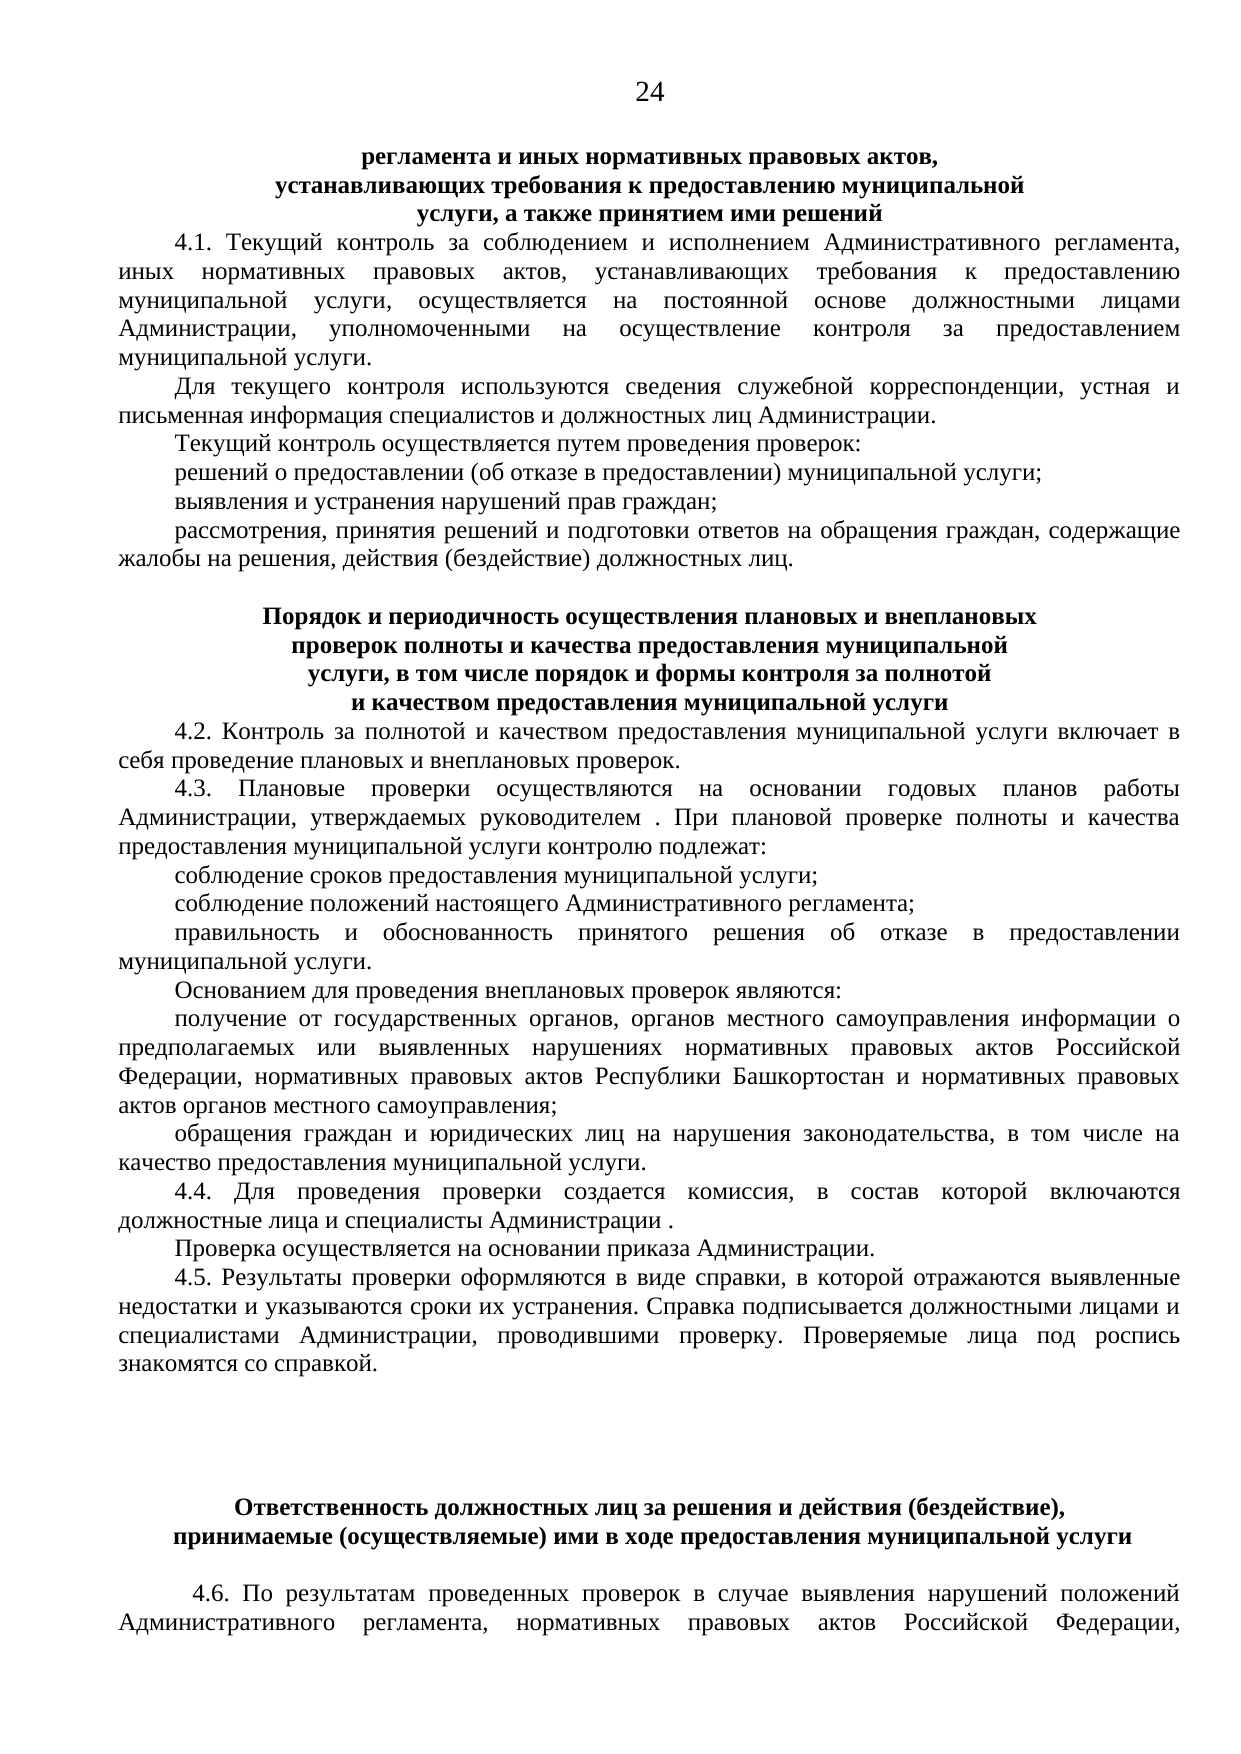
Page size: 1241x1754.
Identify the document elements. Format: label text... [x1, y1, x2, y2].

text выявления и устранения нарушений прав граждан; [118, 486, 1181, 515]
text Проверка осуществляется на основании приказа Администрации. [118, 1233, 1181, 1262]
text Ответственность должностных лиц за решения и действия (бездействие), [118, 1492, 1181, 1521]
text 4.1. Текущий контроль за соблюдением и исполнением Административного регламента, иных нормативных правовых актов, устанавливающих требования к предоставлению муниципальной услуги, осуществляется на постоянной основе должностными лицами Администрации, уполномоченными на осуществление контроля за предоставлением муниципальной услуги. [118, 227, 1181, 371]
text проверок полноты и качества предоставления муниципальной [118, 630, 1181, 658]
text принимаемые (осуществляемые) ими в ходе предоставления муниципальной услуги [118, 1521, 1181, 1550]
text 4.3. Плановые проверки осуществляются на основании годовых планов работы Администрации, утверждаемых руководителем . При плановой проверке полноты и качества предоставления муниципальной услуги контролю подлежат: [118, 773, 1181, 860]
text Основанием для проведения внеплановых проверок являются: [118, 975, 1181, 1003]
text услуги, в том числе порядок и формы контроля за полнотой [118, 658, 1181, 687]
text услуги, а также принятием ими решений [118, 198, 1181, 227]
text правильность и обоснованность принятого решения об отказе в предоставлении муниципальной услуги. [118, 917, 1181, 975]
text Текущий контроль осуществляется путем проведения проверок: [118, 428, 1181, 457]
text соблюдение положений настоящего Административного регламента; [118, 888, 1181, 917]
text 4.5. Результаты проверки оформляются в виде справки, в которой отражаются выявленные недостатки и указываются сроки их устранения. Справка подписывается должностными лицами и специалистами Администрации, проводившими проверку. Проверяемые лица под роспись знакомятся со справкой. [118, 1262, 1181, 1377]
text устанавливающих требования к предоставлению муниципальной [118, 170, 1181, 198]
text регламента и иных нормативных правовых актов, [118, 141, 1181, 170]
text 4.4. Для проведения проверки создается комиссия, в состав которой включаются должностные лица и специалисты Администрации . [118, 1176, 1181, 1233]
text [118, 1578, 1181, 1636]
text решений о предоставлении (об отказе в предоставлении) муниципальной услуги; [118, 457, 1181, 486]
text Порядок и периодичность осуществления плановых и внеплановых [118, 601, 1181, 630]
text 4.2. Контроль за полнотой и качеством предоставления муниципальной услуги включает в себя проведение плановых и внеплановых проверок. [118, 716, 1181, 773]
text Для текущего контроля используются сведения служебной корреспонденции, устная и письменная информация специалистов и должностных лиц Администрации. [118, 371, 1181, 428]
text и качеством предоставления муниципальной услуги [118, 687, 1181, 716]
text обращения граждан и юридических лиц на нарушения законодательства, в том числе на качество предоставления муниципальной услуги. [118, 1118, 1181, 1176]
text рассмотрения, принятия решений и подготовки ответов на обращения граждан, содержащие жалобы на решения, действия (бездействие) должностных лиц. [118, 515, 1181, 572]
text соблюдение сроков предоставления муниципальной услуги; [118, 860, 1181, 888]
text получение от государственных органов, органов местного самоуправления информации о предполагаемых или выявленных нарушениях нормативных правовых актов Российской Федерации, нормативных правовых актов Республики Башкортостан и нормативных правовых актов органов местного самоуправления; [118, 1003, 1181, 1118]
